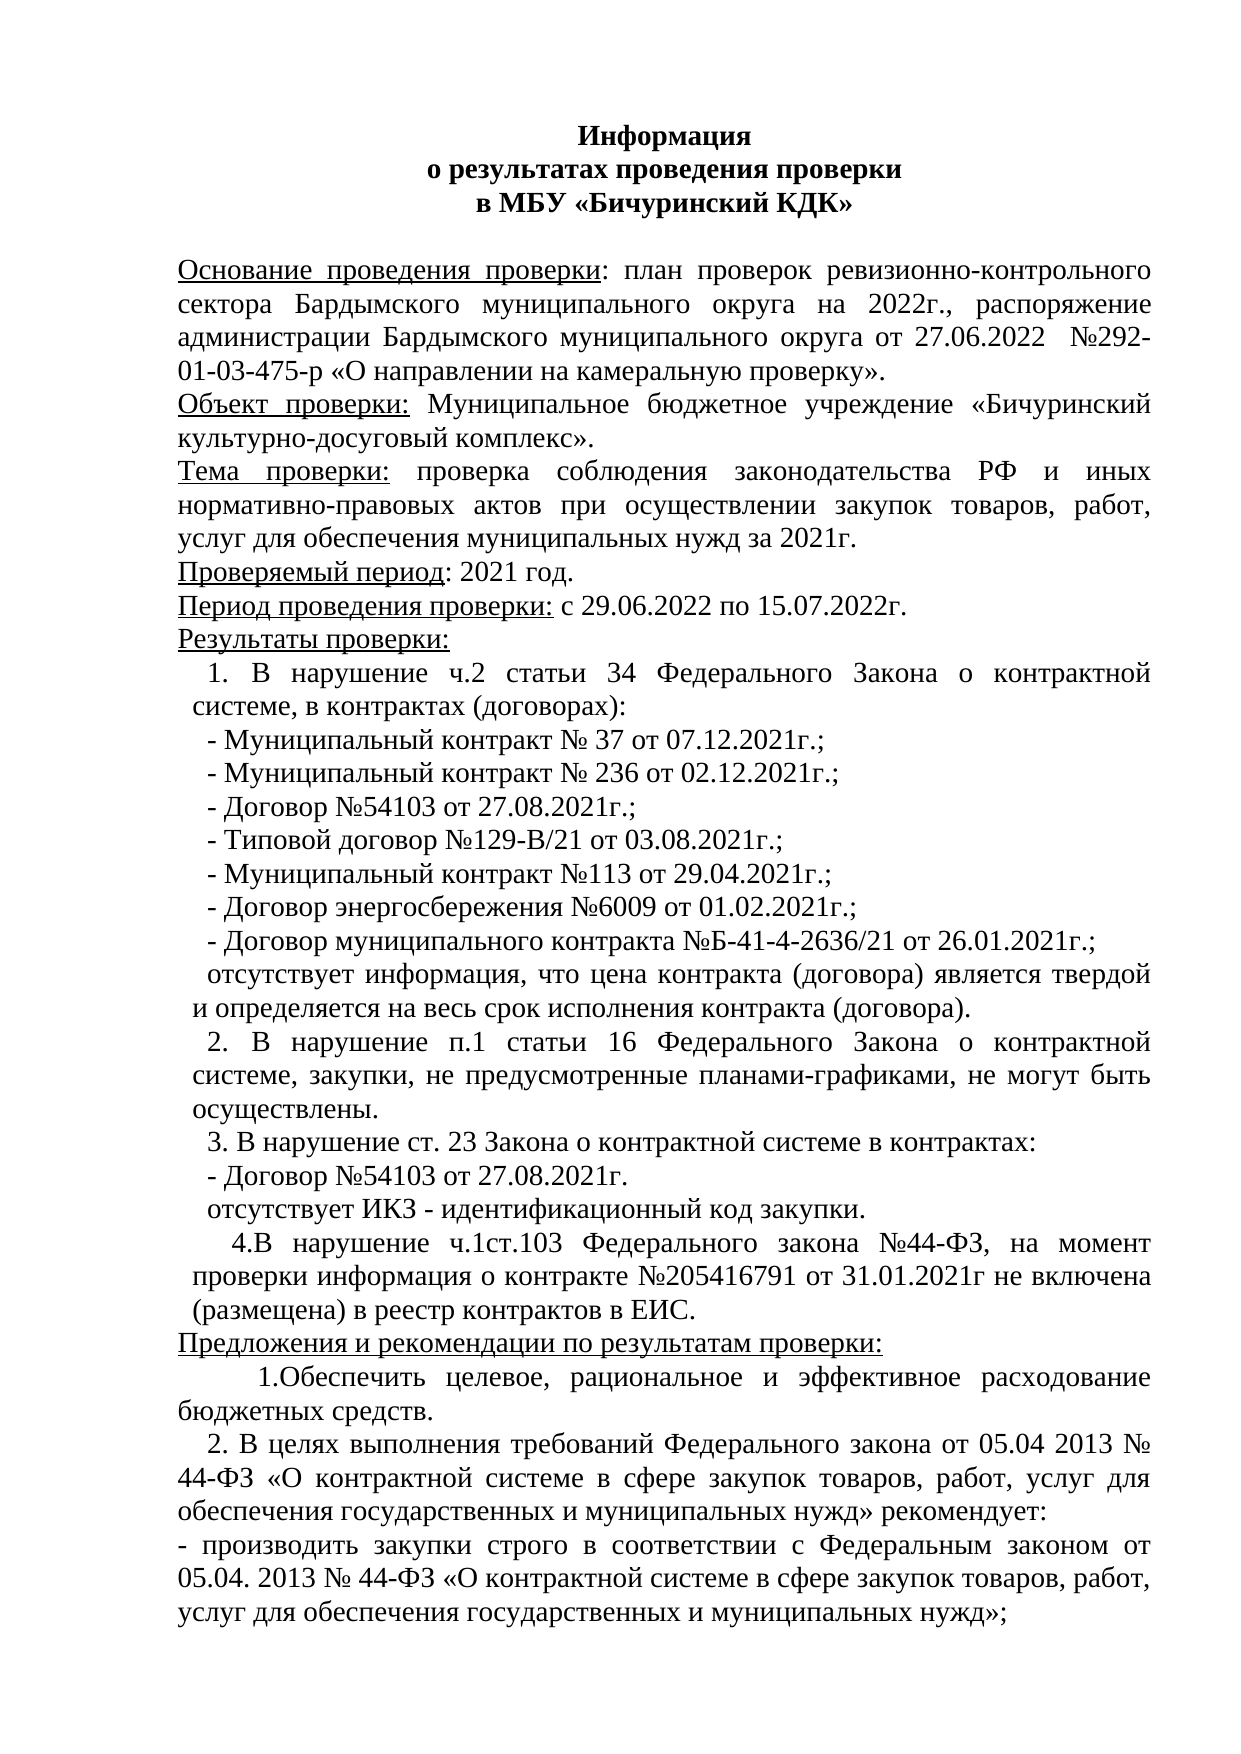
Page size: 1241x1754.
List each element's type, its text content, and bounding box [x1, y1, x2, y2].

text Информация [177, 118, 1152, 152]
list В нарушение п.1 статьи 16 Федерального Закона о контрактной системе, закупки, не предусмотренные планами-графиками, не могут быть осуществлены. [192, 1024, 1152, 1124]
text 3. В нарушение ст. 23 Закона о контрактной системе в контрактах: [192, 1124, 1152, 1158]
text 2. В целях выполнения требований Федерального закона от 05.04 2013 № 44-ФЗ «О контрактной системе в сфере закупок товаров, работ, услуг для обеспечения государственных и муниципальных нужд» рекомендует: [177, 1426, 1152, 1527]
text отсутствует ИКЗ - идентификационный код закупки. [192, 1191, 1152, 1225]
text Объект проверки: Муниципальное бюджетное учреждение «Бичуринский культурно-досуговый комплекс». [177, 386, 1152, 453]
text Предложения и рекомендации по результатам проверки: [177, 1326, 1152, 1359]
text 4.В нарушение ч.1ст.103 Федерального закона №44-ФЗ, на момент проверки информация о контракте №205416791 от 31.01.2021г не включена (размещена) в реестр контрактов в ЕИС. [192, 1225, 1152, 1326]
text Основание проведения проверки: план проверок ревизионно-контрольного сектора Бардымского муниципального округа на 2022г., распоряжение администрации Бардымского муниципального округа от 27.06.2022 №292-01-03-475-р «О направлении на камеральную проверку». [177, 252, 1152, 386]
text - Договор №54103 от 27.08.2021г. [192, 1158, 1152, 1191]
text Тема проверки: проверка соблюдения законодательства РФ и иных нормативно-правовых актов при осуществлении закупок товаров, работ, услуг для обеспечения муниципальных нужд за 2021г. [177, 453, 1152, 554]
text - Муниципальный контракт № 37 от 07.12.2021г.; [192, 722, 1152, 755]
list В нарушение ч.2 статьи 34 Федерального Закона о контрактной системе, в контрактах (договорах): [192, 655, 1152, 722]
text Период проведения проверки: с 29.06.2022 по 15.07.2022г. [177, 588, 1152, 621]
text - Муниципальный контракт № 236 от 02.12.2021г.; [192, 755, 1152, 789]
text Проверяемый период: 2021 год. [177, 554, 1152, 588]
text - Договор муниципального контракта №Б-41-4-2636/21 от 26.01.2021г.; [192, 923, 1152, 957]
text - производить закупки строго в соответствии с Федеральным законом от 05.04. 2013 № 44-ФЗ «О контрактной системе в сфере закупок товаров, работ, услуг для обеспечения государственных и муниципальных нужд»; [177, 1527, 1152, 1627]
text - Муниципальный контракт №113 от 29.04.2021г.; [192, 856, 1152, 889]
text - Типовой договор №129-В/21 от 03.08.2021г.; [192, 822, 1152, 856]
text 1.Обеспечить целевое, рациональное и эффективное расходование бюджетных средств. [177, 1359, 1152, 1426]
text Результаты проверки: [177, 621, 1152, 655]
text о результатах проведения проверки [177, 152, 1152, 185]
text в МБУ «Бичуринский КДК» [177, 185, 1152, 219]
text отсутствует информация, что цена контракта (договора) является твердой и определяется на весь срок исполнения контракта (договора). [192, 957, 1152, 1024]
text - Договор №54103 от 27.08.2021г.; [192, 789, 1152, 822]
text - Договор энергосбережения №6009 от 01.02.2021г.; [192, 889, 1152, 923]
